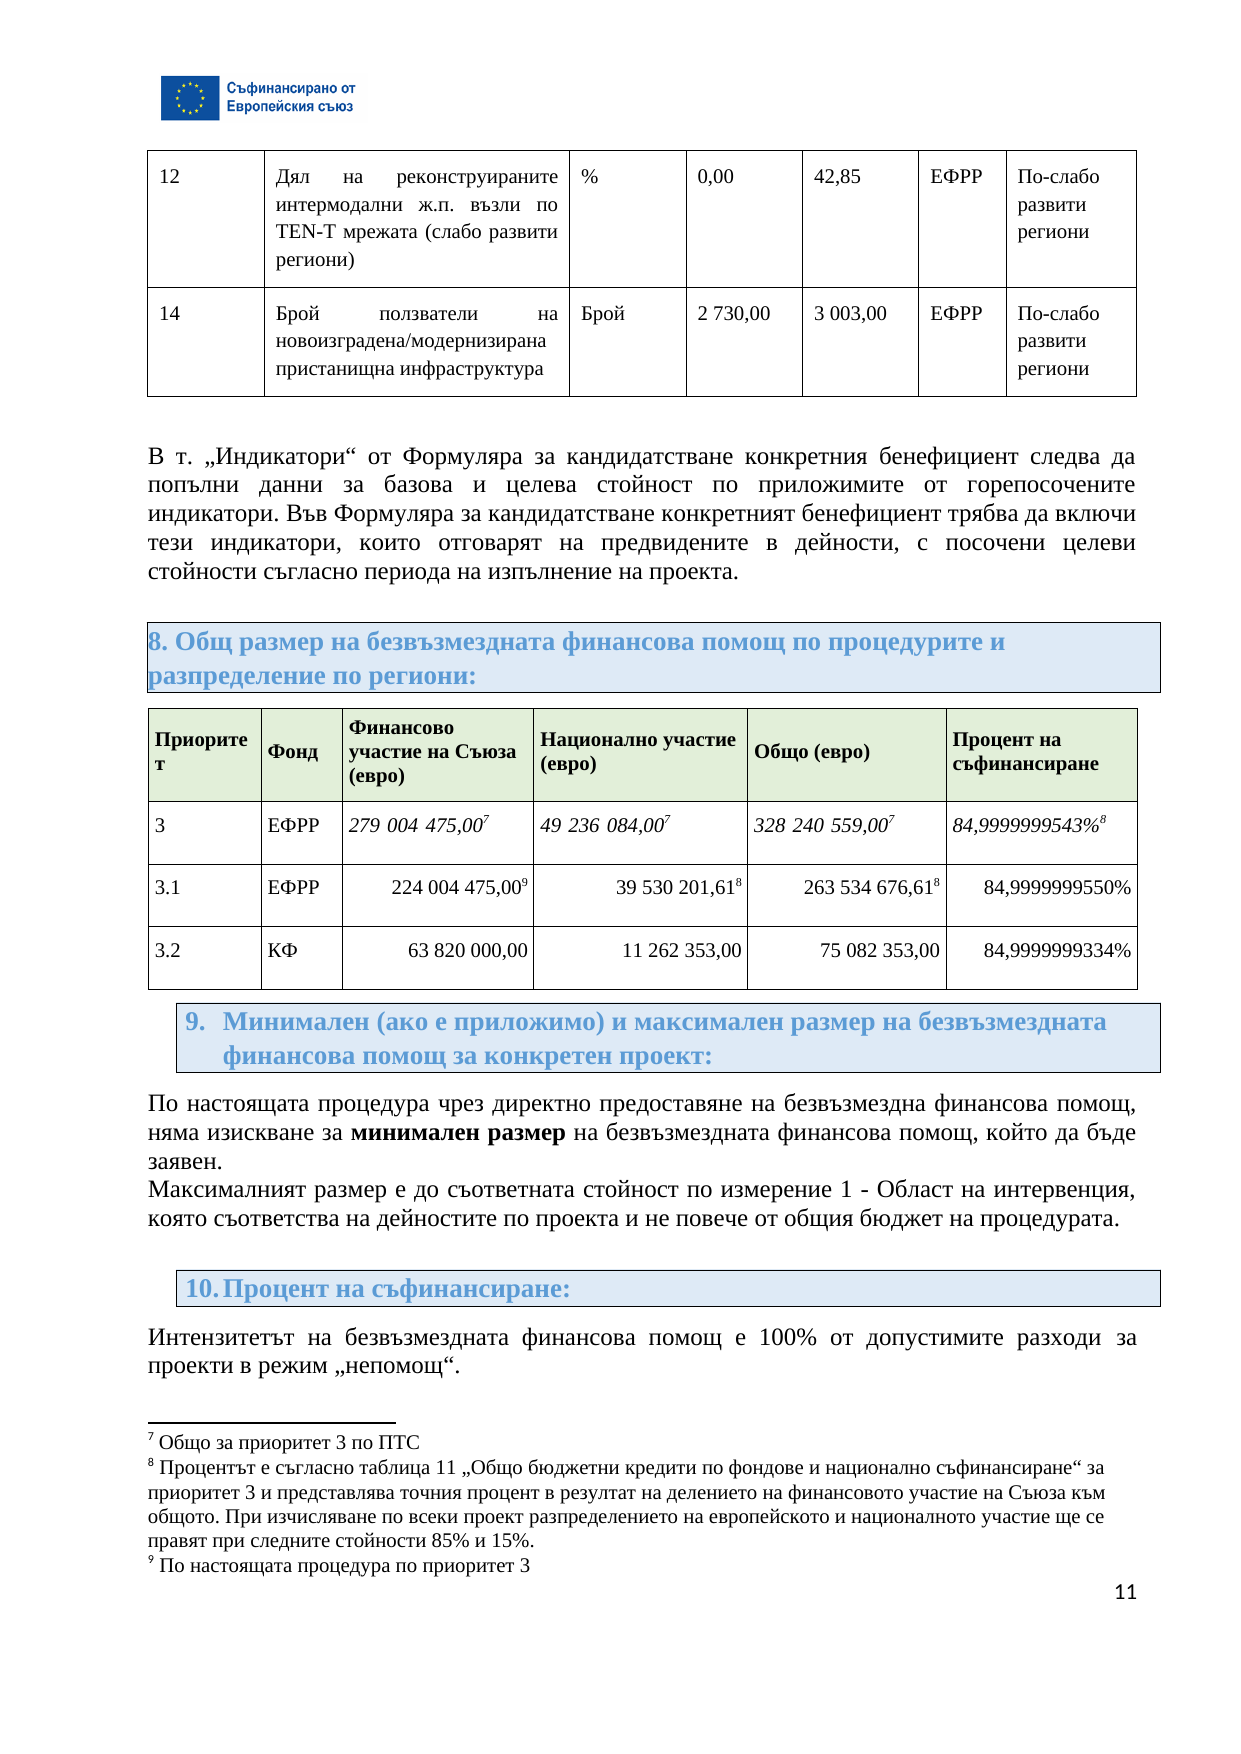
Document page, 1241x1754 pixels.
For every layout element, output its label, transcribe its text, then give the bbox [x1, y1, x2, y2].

table_cell 3.1 [149, 865, 261, 926]
table_header Финансово участие на Съюза (евро) [343, 709, 533, 801]
table_cell ЕФРР [919, 288, 1006, 396]
table_cell КФ [262, 927, 342, 989]
table_cell По-слабо развити региони [1007, 288, 1136, 396]
table_cell 3 003,00 [803, 288, 918, 396]
table_cell 63 820 000,00 [343, 927, 533, 989]
table_cell 49 236 084,007 [534, 802, 747, 864]
list В т. „Индикатори“ от Формуляра за кандидатстване конкретния бенефициент следва да попълни данни за базова и целева стойност по приложимите от горепосочените индикатори. Във Формуляра за кандидатстване конкретният бенефициент трябва да включи тези индикатори, които отговарят на предвидените в дейности, с посочени целеви стойности съгласно периода на изпълнение на проекта. [148, 441, 1137, 584]
table_cell 3 [149, 802, 261, 864]
table_cell 279 004 475,00 [343, 802, 533, 864]
table_cell 42,85 [803, 151, 918, 287]
table_cell ЕФРР [262, 865, 342, 926]
table_header Национално участие (евро) [534, 709, 747, 801]
subtitle Процент на съфинансиране: [177, 1271, 1160, 1306]
table_cell 0,00 [687, 151, 802, 287]
list Максималният размер е до съответната стойност по измерение 1 - Област на интервенция, която съответства на дейностите по проекта и не повече от общия бюджет на процедурата. [148, 1174, 1137, 1232]
table_cell 2 730,00 [687, 288, 802, 396]
picture [158, 73, 368, 123]
table_cell 75 082 353,00 [748, 927, 946, 989]
table_header Процент на съфинансиране [947, 709, 1137, 801]
table_cell 224 004 475,00 [343, 865, 533, 926]
table_cell ЕФРР [262, 802, 342, 864]
table_header Общо (евро) [748, 709, 946, 801]
list По настоящата процедура чрез директно предоставяне на безвъзмездна финансова помощ, няма изискване за минимален размер на безвъзмездната финансова помощ, който да бъде заявен. [148, 1088, 1137, 1174]
table_header Фонд [262, 709, 342, 801]
table_cell 12 [148, 151, 264, 287]
table_header Приоритет [149, 709, 261, 801]
table_cell По-слабо развити региони [1007, 151, 1136, 287]
table_cell 39 530 201,618 [534, 865, 747, 926]
list Интензитетът на безвъзмездната финансова помощ е 100% от допустимите разходи за проекти в режим „непомощ“. [148, 1322, 1137, 1379]
table_cell 3.2 [149, 927, 261, 989]
table_cell 84,9999999550% [947, 865, 1137, 926]
table_cell % [570, 151, 686, 287]
table_cell 11 262 353,00 [534, 927, 747, 989]
table_cell Дял на реконструираните интермодални ж.п. възли по TEN-T мрежата (слабо развити региони) [265, 151, 569, 287]
table_cell Брой ползватели на новоизградена/модернизирана пристанищна инфраструктура [265, 288, 569, 396]
subtitle 8. Общ размер на безвъзмездната финансова помощ по процедурите и разпределение по региони: [148, 623, 1160, 692]
table_cell 84,9999999543% [947, 802, 1137, 864]
subtitle Минимален (ако е приложимо) и максимален размер на безвъзмездната финансова помощ за конкретен проект: [177, 1004, 1160, 1072]
table_cell 14 [148, 288, 264, 396]
table_cell ЕФРР [919, 151, 1006, 287]
table_cell Брой [570, 288, 686, 396]
table_cell 84,9999999334% [947, 927, 1137, 989]
table_cell 328 240 559,007 [748, 802, 946, 864]
table_cell 263 534 676,618 [748, 865, 946, 926]
